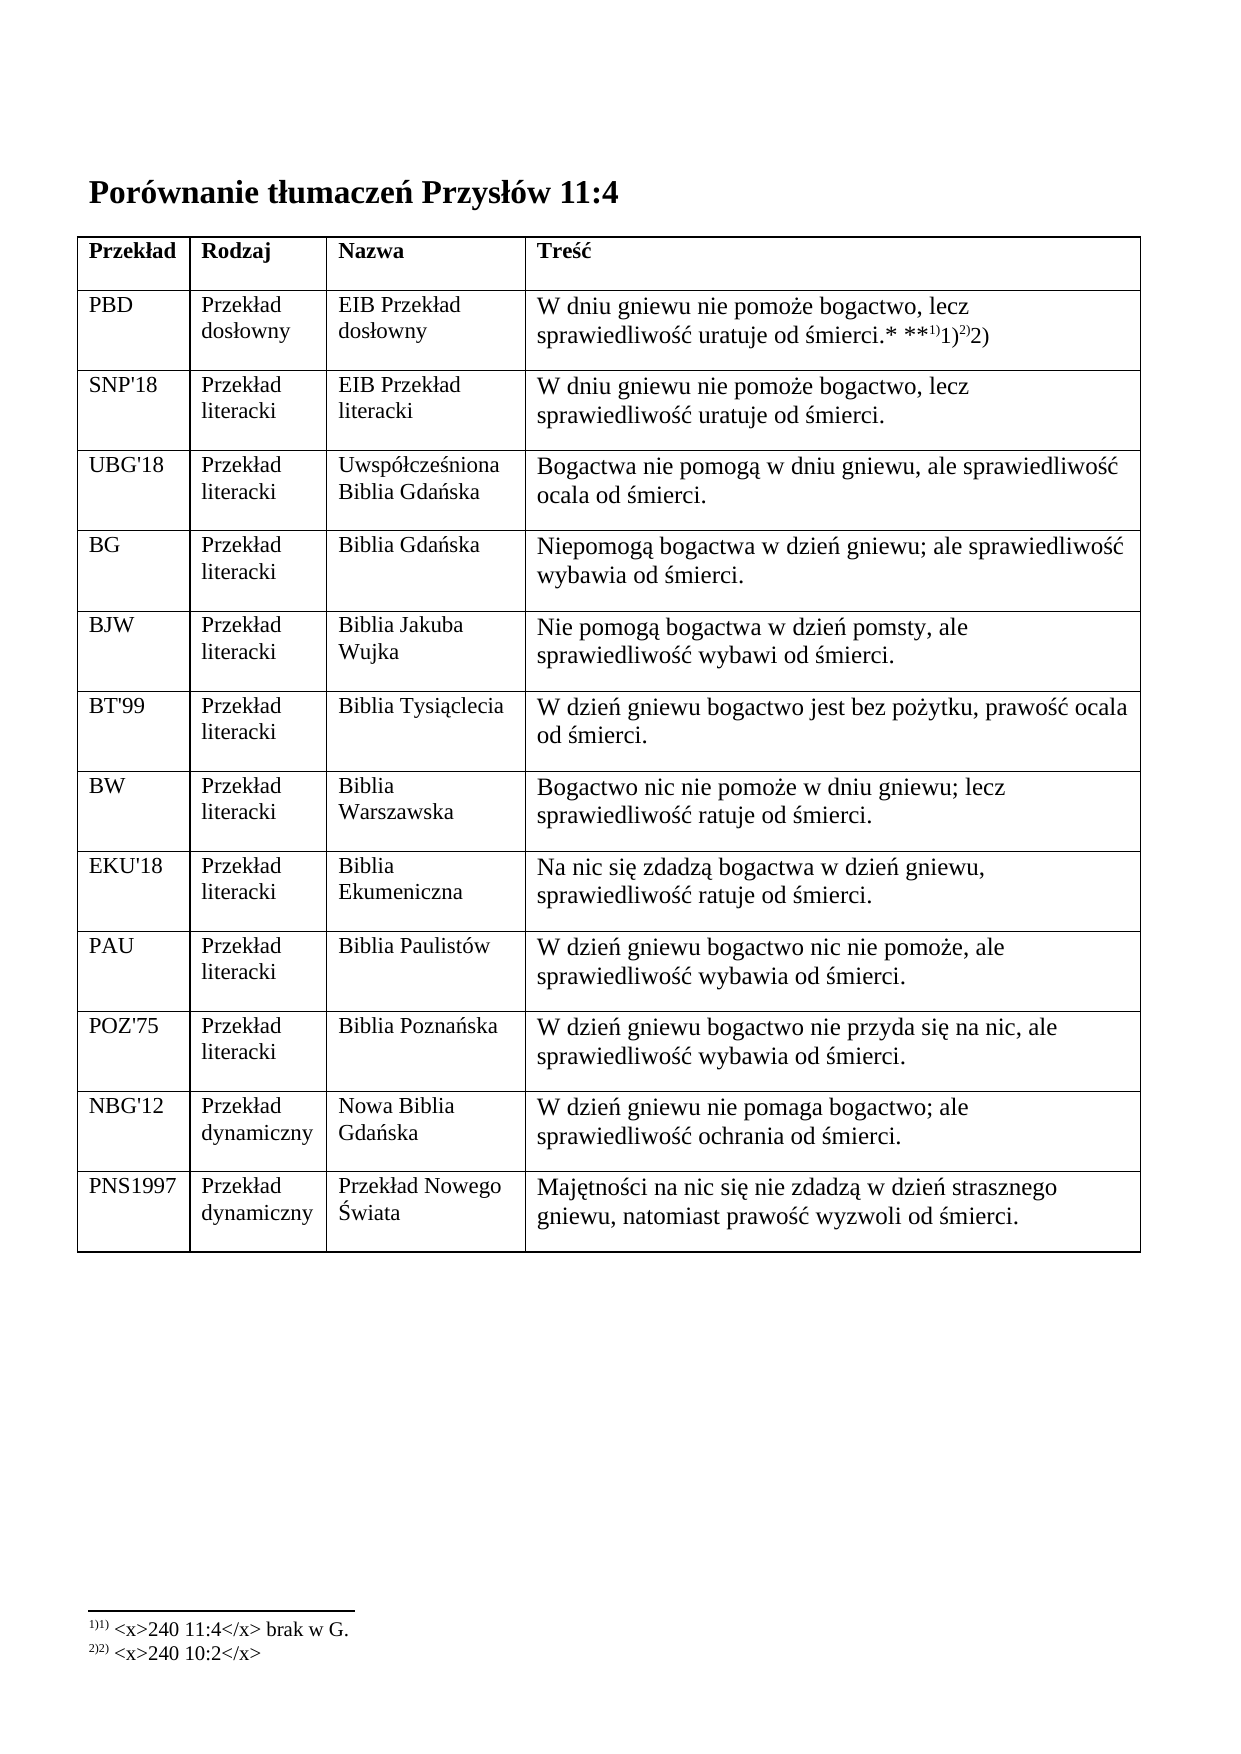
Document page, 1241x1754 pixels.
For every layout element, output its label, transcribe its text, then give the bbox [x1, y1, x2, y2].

table_cell Przekład literacki [191, 612, 326, 691]
table_cell Przekład literacki [191, 371, 326, 450]
table_cell UBG'18 [78, 451, 189, 530]
table_header Rodzaj [191, 238, 326, 290]
table_cell Biblia Ekumeniczna [327, 852, 525, 931]
table_cell BW [78, 772, 189, 851]
table_cell EKU'18 [78, 852, 189, 931]
table_cell Bogactwo nic nie pomoże w dniu gniewu; lecz sprawiedliwość ratuje od śmierci. [526, 772, 1140, 851]
table_cell Przekład literacki [191, 692, 326, 771]
table_cell W dzień gniewu bogactwo nic nie pomoże, ale sprawiedliwość wybawia od śmierci. [526, 932, 1140, 1011]
table_cell Majętności na nic się nie zdadzą w dzień strasznego gniewu, natomiast prawość wyzwoli od śmierci. [526, 1172, 1140, 1251]
table_cell Na nic się zdadzą bogactwa w dzień gniewu, sprawiedliwość ratuje od śmierci. [526, 852, 1140, 931]
table_cell Przekład Nowego Świata [327, 1172, 525, 1251]
table_header Przekład [78, 238, 189, 290]
table_cell Biblia Poznańska [327, 1012, 525, 1091]
table_cell BT'99 [78, 692, 189, 771]
table_cell PBD [78, 291, 189, 370]
table_cell Biblia Paulistów [327, 932, 525, 1011]
text Porównanie tłumaczeń Przysłów 11:4 [88, 173, 1152, 211]
table_cell SNP'18 [78, 371, 189, 450]
table_cell PAU [78, 932, 189, 1011]
table_cell Niepomogą bogactwa w dzień gniewu; ale sprawiedliwość wybawia od śmierci. [526, 531, 1140, 611]
table_cell POZ'75 [78, 1012, 189, 1091]
table_cell EIB Przekład literacki [327, 371, 525, 450]
table_cell Przekład literacki [191, 852, 326, 931]
table_cell BG [78, 531, 189, 611]
table_cell Nowa Biblia Gdańska [327, 1092, 525, 1171]
table_header Treść [526, 238, 1140, 290]
table_cell Przekład literacki [191, 1012, 326, 1091]
table_cell Biblia Tysiąclecia [327, 692, 525, 771]
table_cell BJW [78, 612, 189, 691]
table_cell Przekład literacki [191, 772, 326, 851]
table_cell Uwspółcześniona Biblia Gdańska [327, 451, 525, 530]
table_header Nazwa [327, 238, 525, 290]
table_cell W dzień gniewu bogactwo nie przyda się na nic, ale sprawiedliwość wybawia od śmierci. [526, 1012, 1140, 1091]
table_cell EIB Przekład dosłowny [327, 291, 525, 370]
table_cell Przekład literacki [191, 531, 326, 611]
table_cell Biblia Gdańska [327, 531, 525, 611]
table_cell Przekład dynamiczny [191, 1092, 326, 1171]
table_cell NBG'12 [78, 1092, 189, 1171]
table_cell Bogactwa nie pomogą w dniu gniewu, ale sprawiedliwość ocala od śmierci. [526, 451, 1140, 530]
table_cell Przekład literacki [191, 932, 326, 1011]
table_cell Przekład dosłowny [191, 291, 326, 370]
table_cell W dniu gniewu nie pomoże bogactwo, lecz sprawiedliwość uratuje od śmierci. [526, 371, 1140, 450]
table_cell PNS1997 [78, 1172, 189, 1251]
table_cell Nie pomogą bogactwa w dzień pomsty, ale sprawiedliwość wybawi od śmierci. [526, 612, 1140, 691]
table_cell W dzień gniewu bogactwo jest bez pożytku, prawość ocala od śmierci. [526, 692, 1140, 771]
table_cell W dzień gniewu nie pomaga bogactwo; ale sprawiedliwość ochrania od śmierci. [526, 1092, 1140, 1171]
table_cell Biblia Jakuba Wujka [327, 612, 525, 691]
table_cell Przekład dynamiczny [191, 1172, 326, 1251]
table_cell Biblia Warszawska [327, 772, 525, 851]
table_cell Przekład literacki [191, 451, 326, 530]
table_cell W dniu gniewu nie pomoże bogactwo, lecz sprawiedliwość uratuje od śmierci.* **1)2) [526, 291, 1140, 370]
